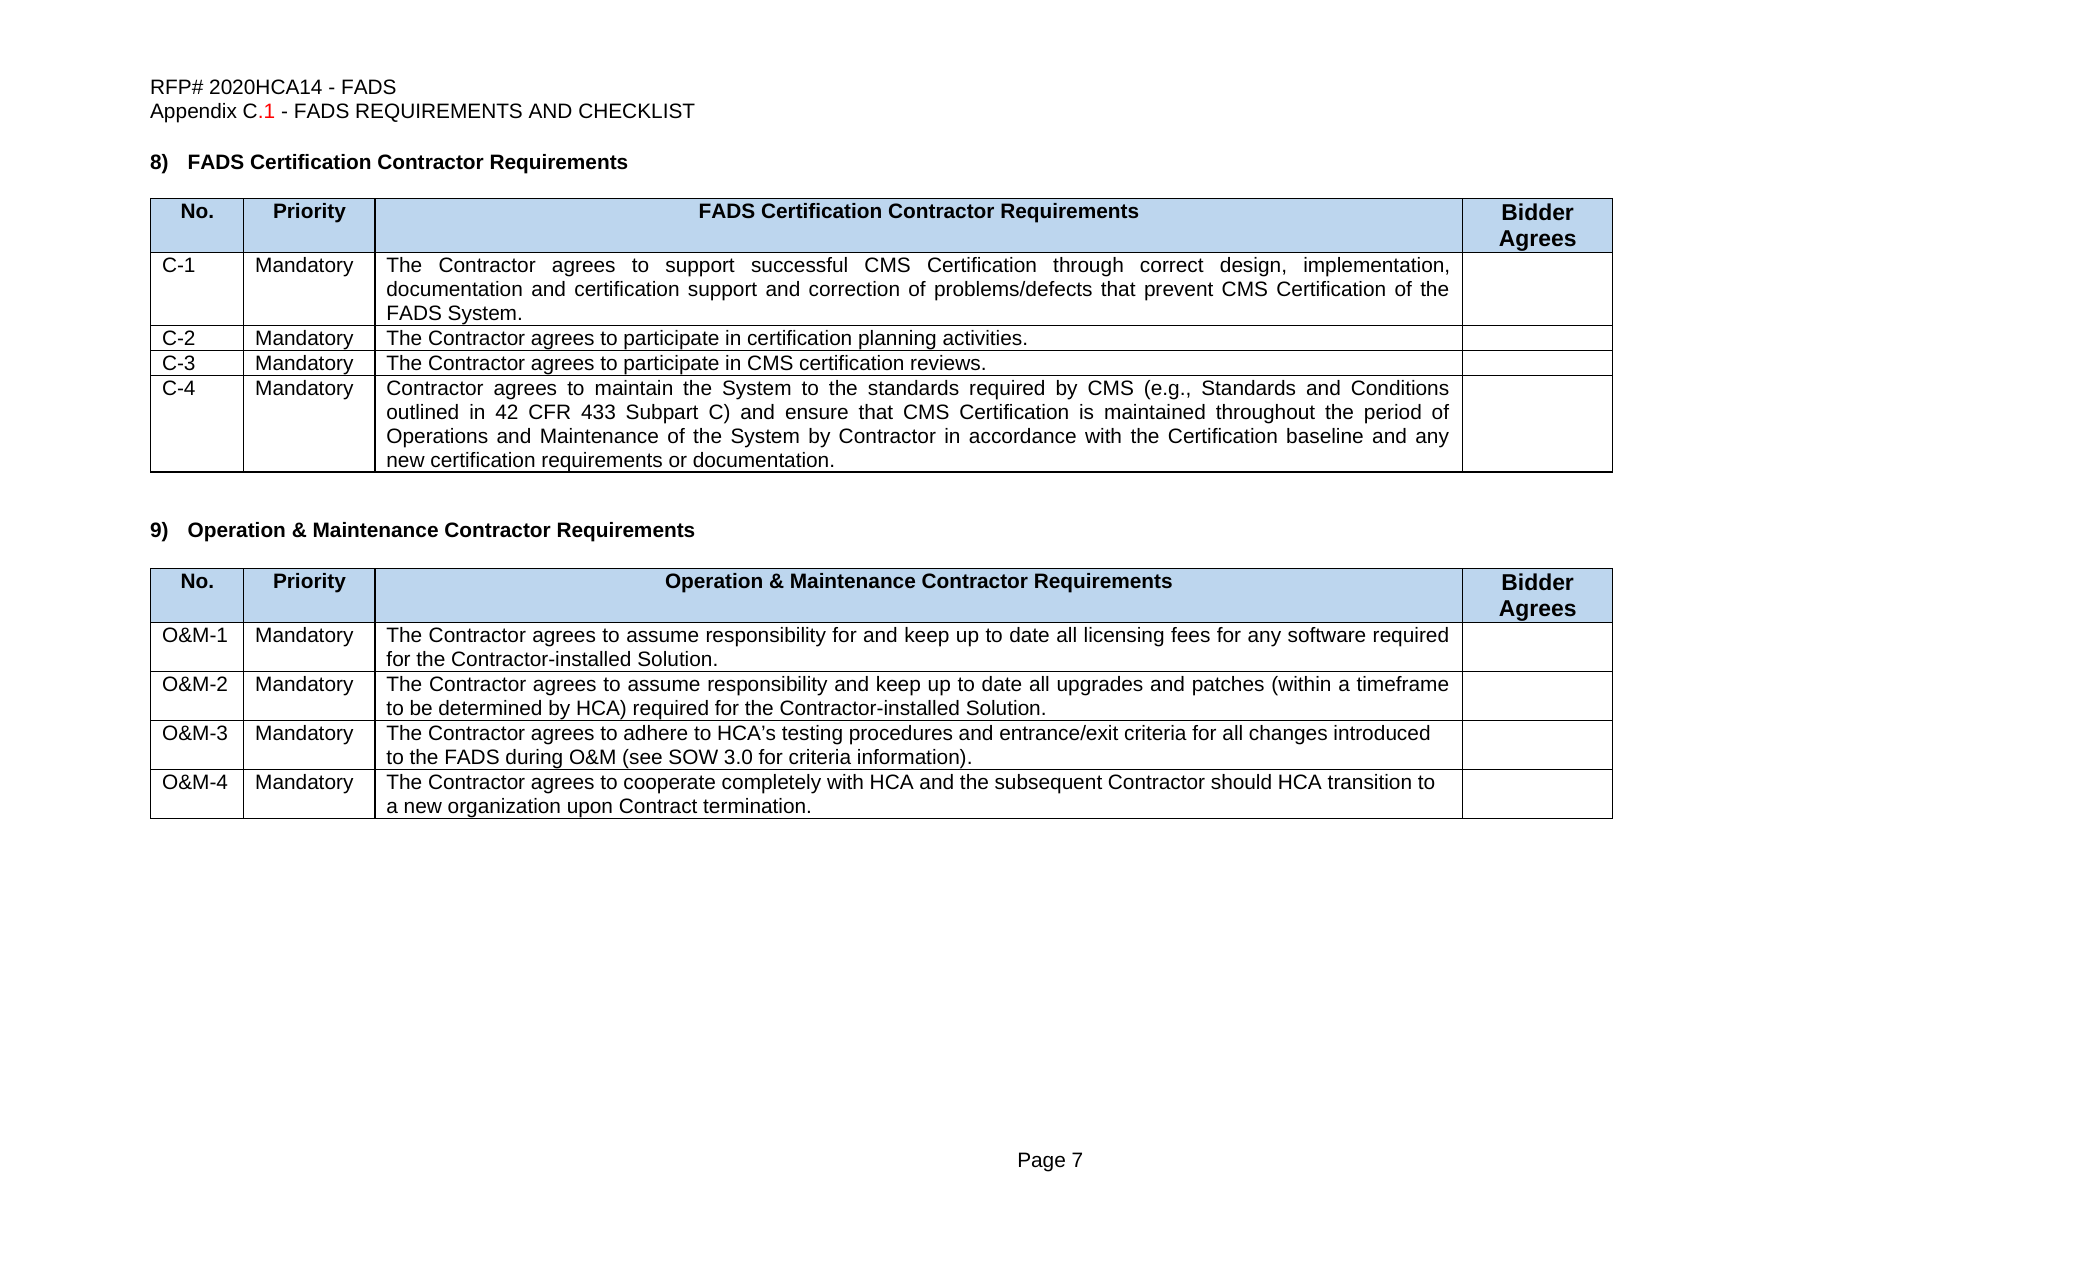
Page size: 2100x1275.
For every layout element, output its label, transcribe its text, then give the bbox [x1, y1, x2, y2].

table_cell The Contractor agrees to assume responsibility and keep up to date all upgrades and patches (within a timeframe to be determined by HCA) required for the Contractor-installed Solution. [376, 672, 1462, 719]
table_cell Mandatory [244, 770, 374, 817]
table_cell O&M-4 [151, 770, 243, 817]
table_cell [1463, 253, 1612, 324]
table_cell [1463, 376, 1612, 471]
table_cell Mandatory [244, 623, 374, 671]
table_cell O&M-3 [151, 721, 243, 768]
table_cell [1463, 326, 1612, 349]
table_cell O&M-2 [151, 672, 243, 719]
table_cell The Contractor agrees to participate in CMS certification reviews. [376, 351, 1462, 374]
table_cell Mandatory [244, 721, 374, 768]
table_header No. [151, 569, 243, 622]
table_cell C-4 [151, 376, 243, 471]
table_header Operation & Maintenance Contractor Requirements [376, 569, 1462, 622]
table_cell Mandatory [244, 376, 374, 471]
table_cell [1463, 721, 1612, 768]
list FADS Certification Contractor Requirements [150, 150, 1950, 174]
table_cell The Contractor agrees to assume responsibility for and keep up to date all licensing fees for any software required for the Contractor-installed Solution. [376, 623, 1462, 671]
table_cell Mandatory [244, 351, 374, 374]
table_cell Mandatory [244, 253, 374, 324]
table_header No. [151, 199, 243, 252]
table_cell Contractor agrees to maintain the System to the standards required by CMS (e.g., Standards and Conditions outlined in 42 CFR 433 Subpart C) and ensure that CMS Certification is maintained throughout the period of Operations and Maintenance of the System by Contractor in accordance with the Certification baseline and any new certification requirements or documentation. [376, 376, 1462, 471]
table_cell [1463, 623, 1612, 671]
table_header FADS Certification Contractor Requirements [376, 199, 1462, 252]
table_cell C-3 [151, 351, 243, 374]
table_header Bidder Agrees [1463, 569, 1612, 622]
table_cell [1463, 672, 1612, 719]
table_cell Mandatory [244, 672, 374, 719]
table_header Priority [244, 199, 374, 252]
table_cell The Contractor agrees to participate in certification planning activities. [376, 326, 1462, 349]
table_cell The Contractor agrees to support successful CMS Certification through correct design, implementation, documentation and certification support and correction of problems/defects that prevent CMS Certification of the FADS System. [376, 253, 1462, 324]
table_header Bidder Agrees [1463, 199, 1612, 252]
table_cell C-1 [151, 253, 243, 324]
table_cell The Contractor agrees to cooperate completely with HCA and the subsequent Contractor should HCA transition to a new organization upon Contract termination. [376, 770, 1462, 817]
table_cell [1463, 770, 1612, 817]
table_cell Mandatory [244, 326, 374, 349]
table_header Priority [244, 569, 374, 622]
table_cell O&M-1 [151, 623, 243, 671]
table_cell [1463, 351, 1612, 374]
table_cell C-2 [151, 326, 243, 349]
list Operation & Maintenance Contractor Requirements [150, 518, 1950, 542]
table_cell The Contractor agrees to adhere to HCA’s testing procedures and entrance/exit criteria for all changes introduced to the FADS during O&M (see SOW 3.0 for criteria information). [376, 721, 1462, 768]
